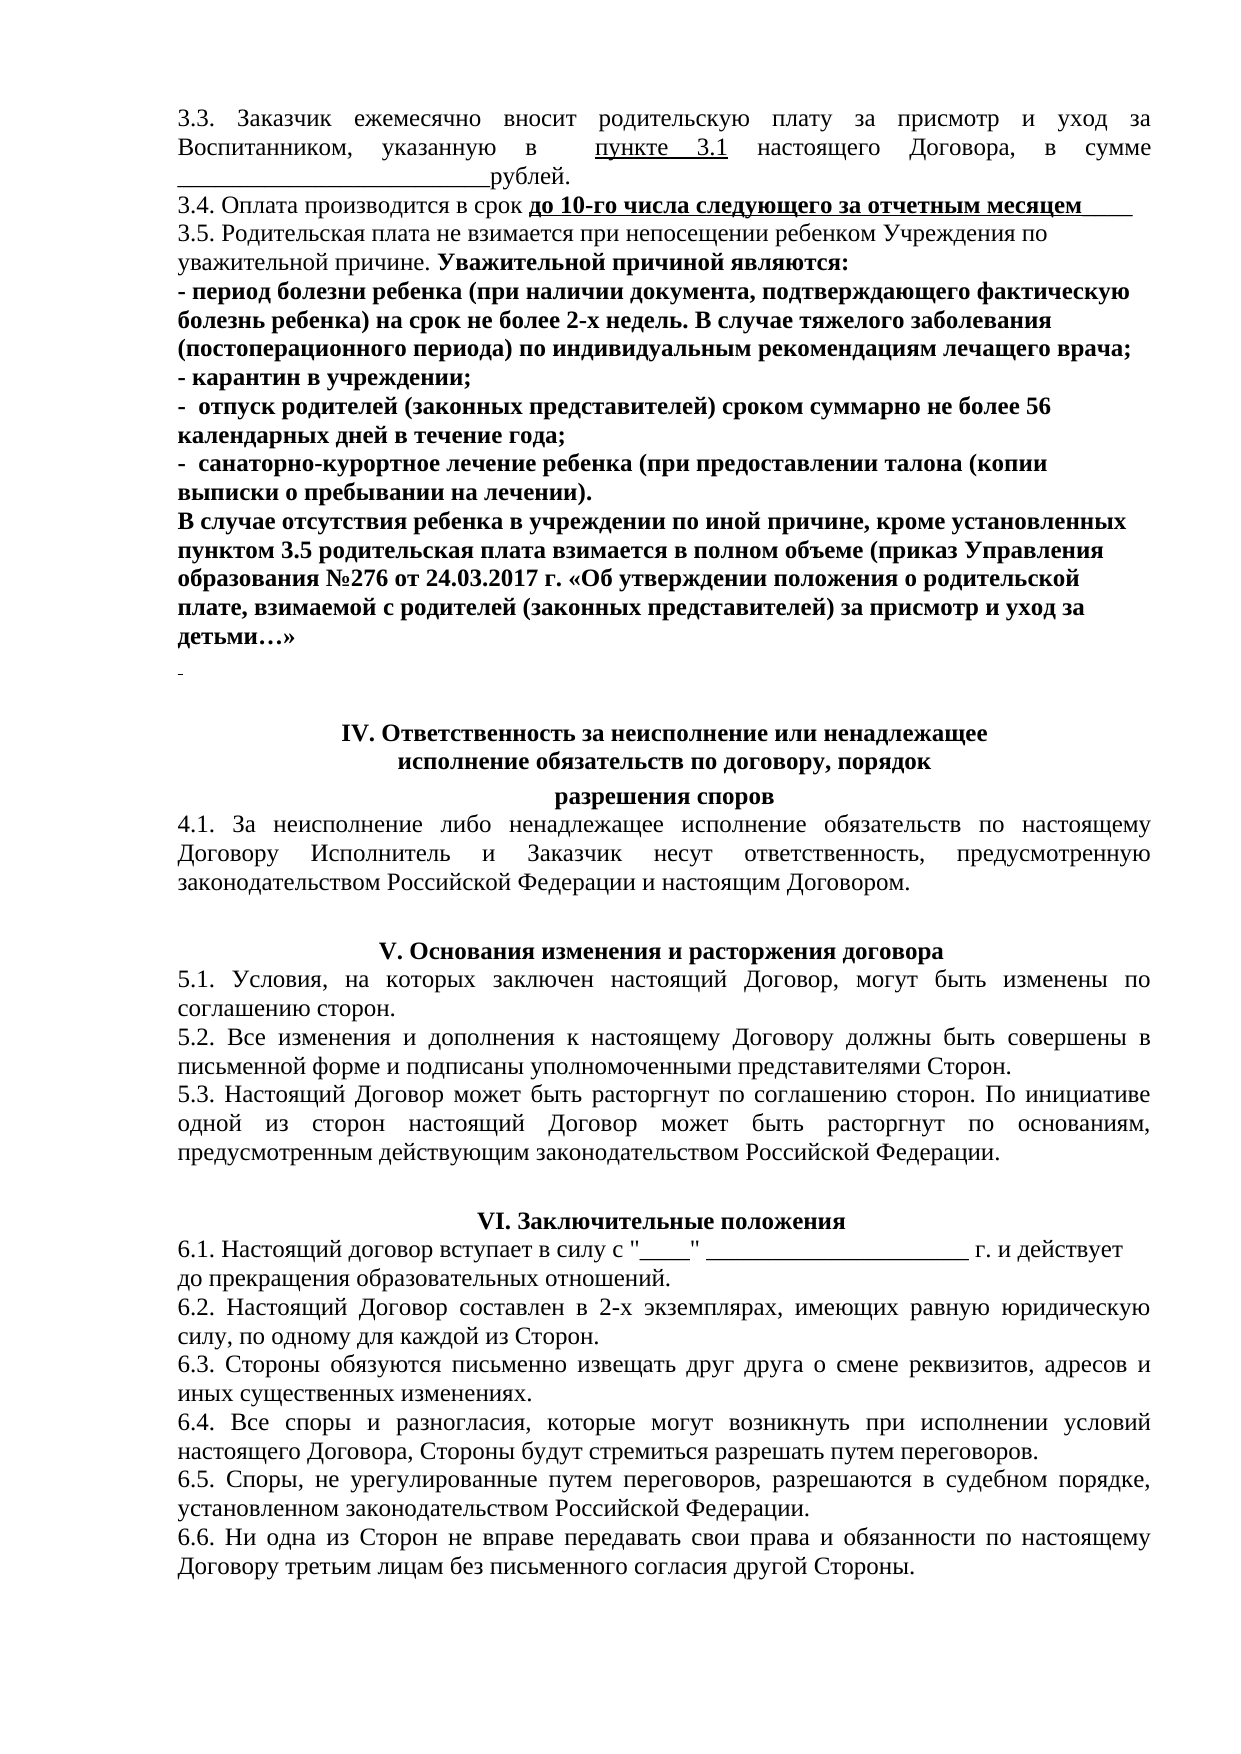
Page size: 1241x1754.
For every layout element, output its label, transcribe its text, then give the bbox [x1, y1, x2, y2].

text 5.3. Настоящий Договор может быть расторгнут по соглашению сторон. По инициативе одной из сторон настоящий Договор может быть расторгнут по основаниям, предусмотренным действующим законодательством Российской Федерации. [177, 1079, 1152, 1166]
text - период болезни ребенка (при наличии документа, подтверждающего фактическую болезнь ребенка) на срок не более 2-х недель. В случае тяжелого заболевания (постоперационного периода) по индивидуальным рекомендациям лечащего врача; [177, 276, 1152, 362]
text 6.5. Споры, не урегулированные путем переговоров, разрешаются в судебном порядке, установленном законодательством Российской Федерации. [177, 1464, 1152, 1522]
text 4.1. За неисполнение либо ненадлежащее исполнение обязательств по настоящему Договору Исполнитель и Заказчик несут ответственность, предусмотренную законодательством Российской Федерации и настоящим Договором. [177, 809, 1152, 896]
text - санаторно-курортное лечение ребенка (при предоставлении талона (копии выписки о пребывании на лечении). [177, 448, 1152, 506]
text 6.4. Все споры и разногласия, которые могут возникнуть при исполнении условий настоящего Договора, Стороны будут стремиться разрешать путем переговоров. [177, 1407, 1152, 1464]
text - карантин в учреждении; [177, 362, 1152, 391]
text 3.3. Заказчик ежемесячно вносит родительскую плату за присмотр и уход за Воспитанником, указанную в пункте 3.1 настоящего Договора, в сумме _________________________рублей. [177, 103, 1152, 190]
text 3.4. Оплата производится в срок до 10-го числа следующего за отчетным месяцем____ [177, 190, 1152, 218]
text VI. Заключительные положения [177, 1200, 1152, 1234]
text 6.1. Настоящий договор вступает в силу с "____" _____________________ г. и действует до прекращения образовательных отношений. [177, 1234, 1152, 1292]
text 6.2. Настоящий Договор составлен в 2-х экземплярах, имеющих равную юридическую силу, по одному для каждой из Сторон. [177, 1292, 1152, 1349]
text 5.1. Условия, на которых заключен настоящий Договор, могут быть изменены по соглашению сторон. [177, 964, 1152, 1022]
text 6.3. Стороны обязуются письменно извещать друг друга о смене реквизитов, адресов и иных существенных изменениях. [177, 1349, 1152, 1407]
text 3.5. Родительская плата не взимается при непосещении ребенком Учреждения по уважительной причине. Уважительной причиной являются: [177, 218, 1152, 276]
text 6.6. Ни одна из Сторон не вправе передавать свои права и обязанности по настоящему Договору третьим лицам без письменного согласия другой Стороны. [177, 1522, 1152, 1579]
text V. Основания изменения и расторжения договора [177, 930, 1152, 964]
text - отпуск родителей (законных представителей) сроком суммарно не более 56 календарных дней в течение года; [177, 391, 1152, 448]
text разрешения споров [177, 775, 1152, 809]
text IV. Ответственность за неисполнение или ненадлежащее [177, 712, 1152, 746]
text исполнение обязательств по договору, порядок [177, 746, 1152, 775]
text 5.2. Все изменения и дополнения к настоящему Договору должны быть совершены в письменной форме и подписаны уполномоченными представителями Сторон. [177, 1022, 1152, 1079]
text В случае отсутствия ребенка в учреждении по иной причине, кроме установленных пунктом 3.5 родительская плата взимается в полном объеме (приказ Управления образования №276 от 24.03.2017 г. «Об утверждении положения о родительской плате, взимаемой с родителей (законных представителей) за присмотр и уход за детьми…» [177, 506, 1152, 650]
